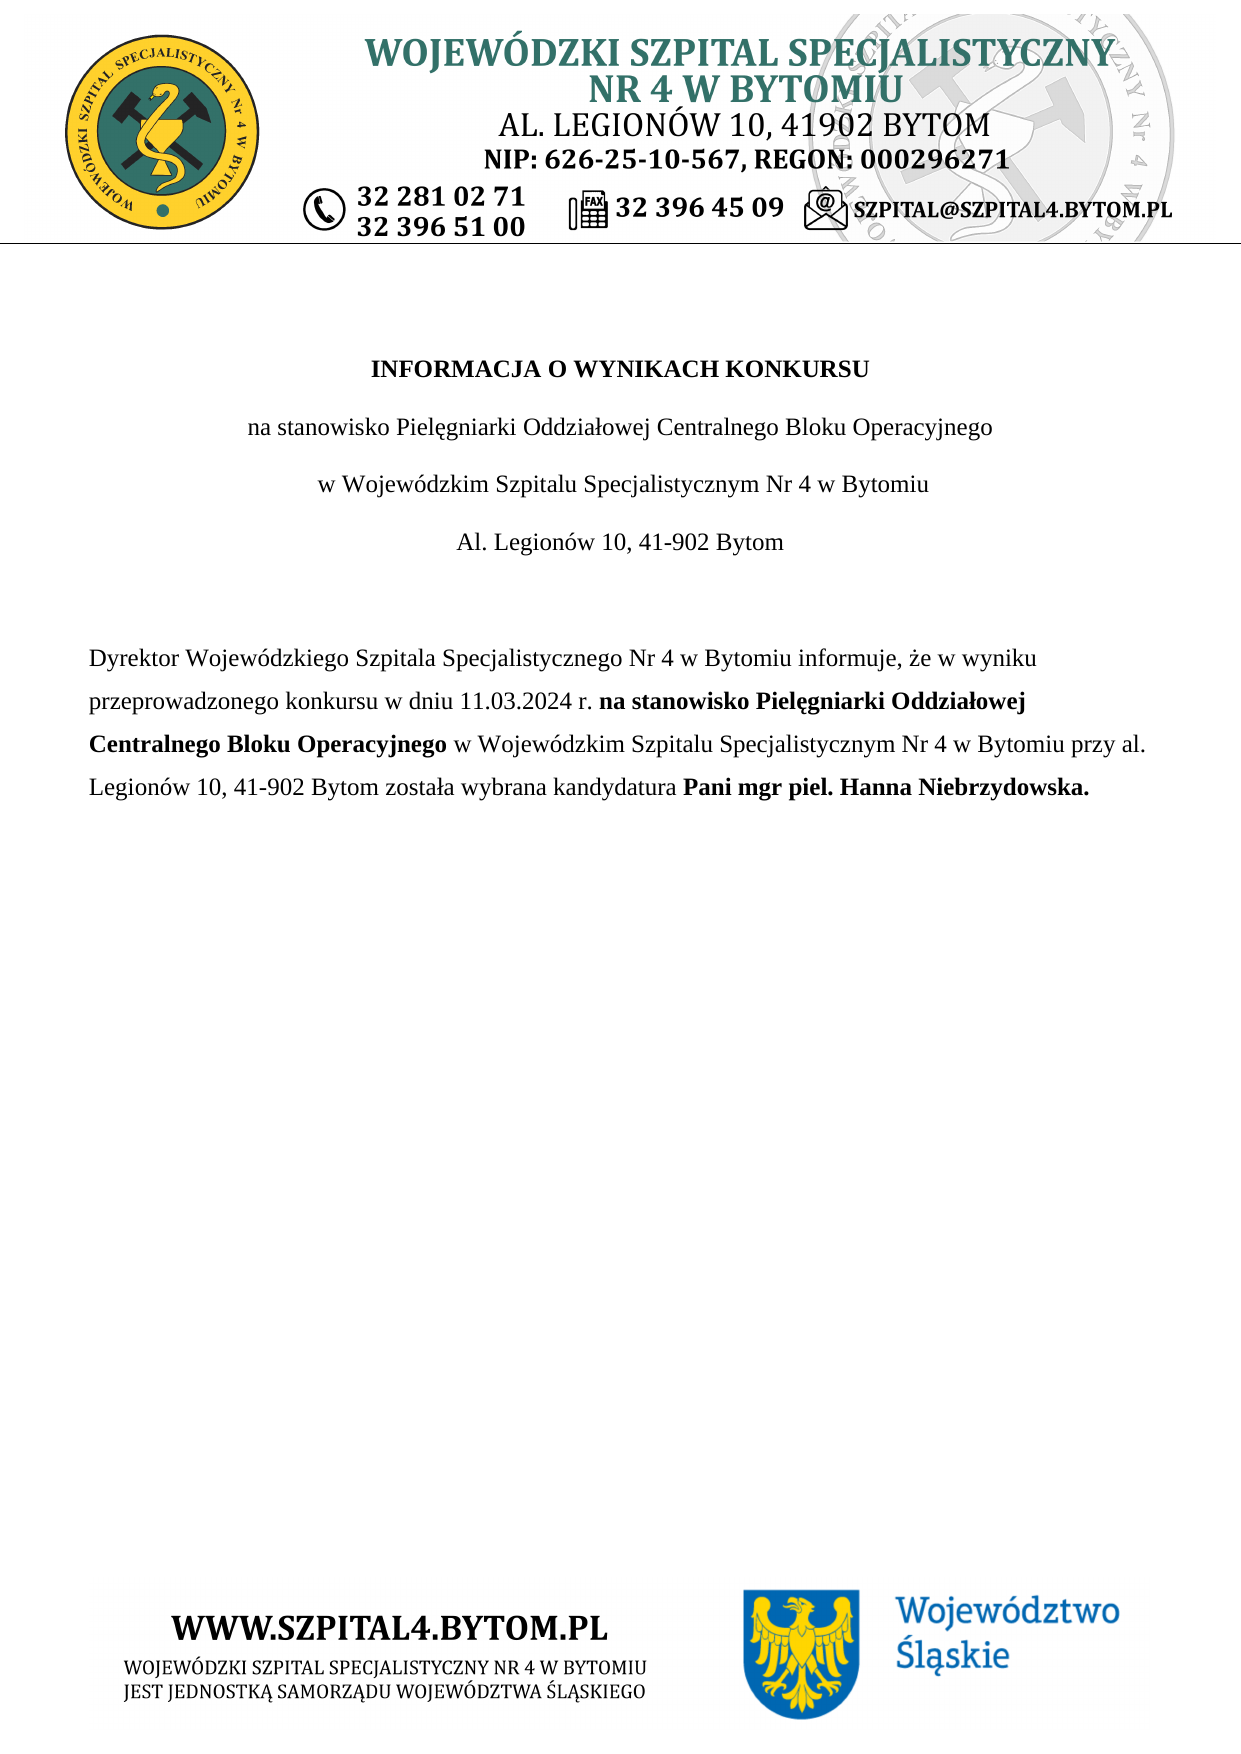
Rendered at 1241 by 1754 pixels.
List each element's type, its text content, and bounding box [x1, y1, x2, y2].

picture [24, 14, 1217, 242]
text Dyrektor Wojewódzkiego Szpitala Specjalistycznego Nr 4 w Bytomiu informuje, że w wyniku przeprowadzonego konkursu w dniu 11.03.2024 r. na stanowisko Pielęgniarki Oddziałowej Centralnego Bloku Operacyjnego w Wojewódzkim Szpitalu Specjalistycznym Nr 4 w Bytomiu przy al. Legionów 10, 41-902 Bytom została wybrana kandydatura Pani mgr piel. Hanna Niebrzydowska. [89, 643, 1152, 801]
text na stanowisko Pielęgniarki Oddziałowej Centralnego Bloku Operacyjnego [89, 412, 1152, 441]
picture [88, 1577, 1150, 1730]
text w Wojewódzkim Szpitalu Specjalistycznym Nr 4 w Bytomiu [89, 469, 1152, 498]
text INFORMACJA O WYNIKACH KONKURSU [89, 354, 1152, 383]
text Al. Legionów 10, 41-902 Bytom [89, 527, 1152, 556]
